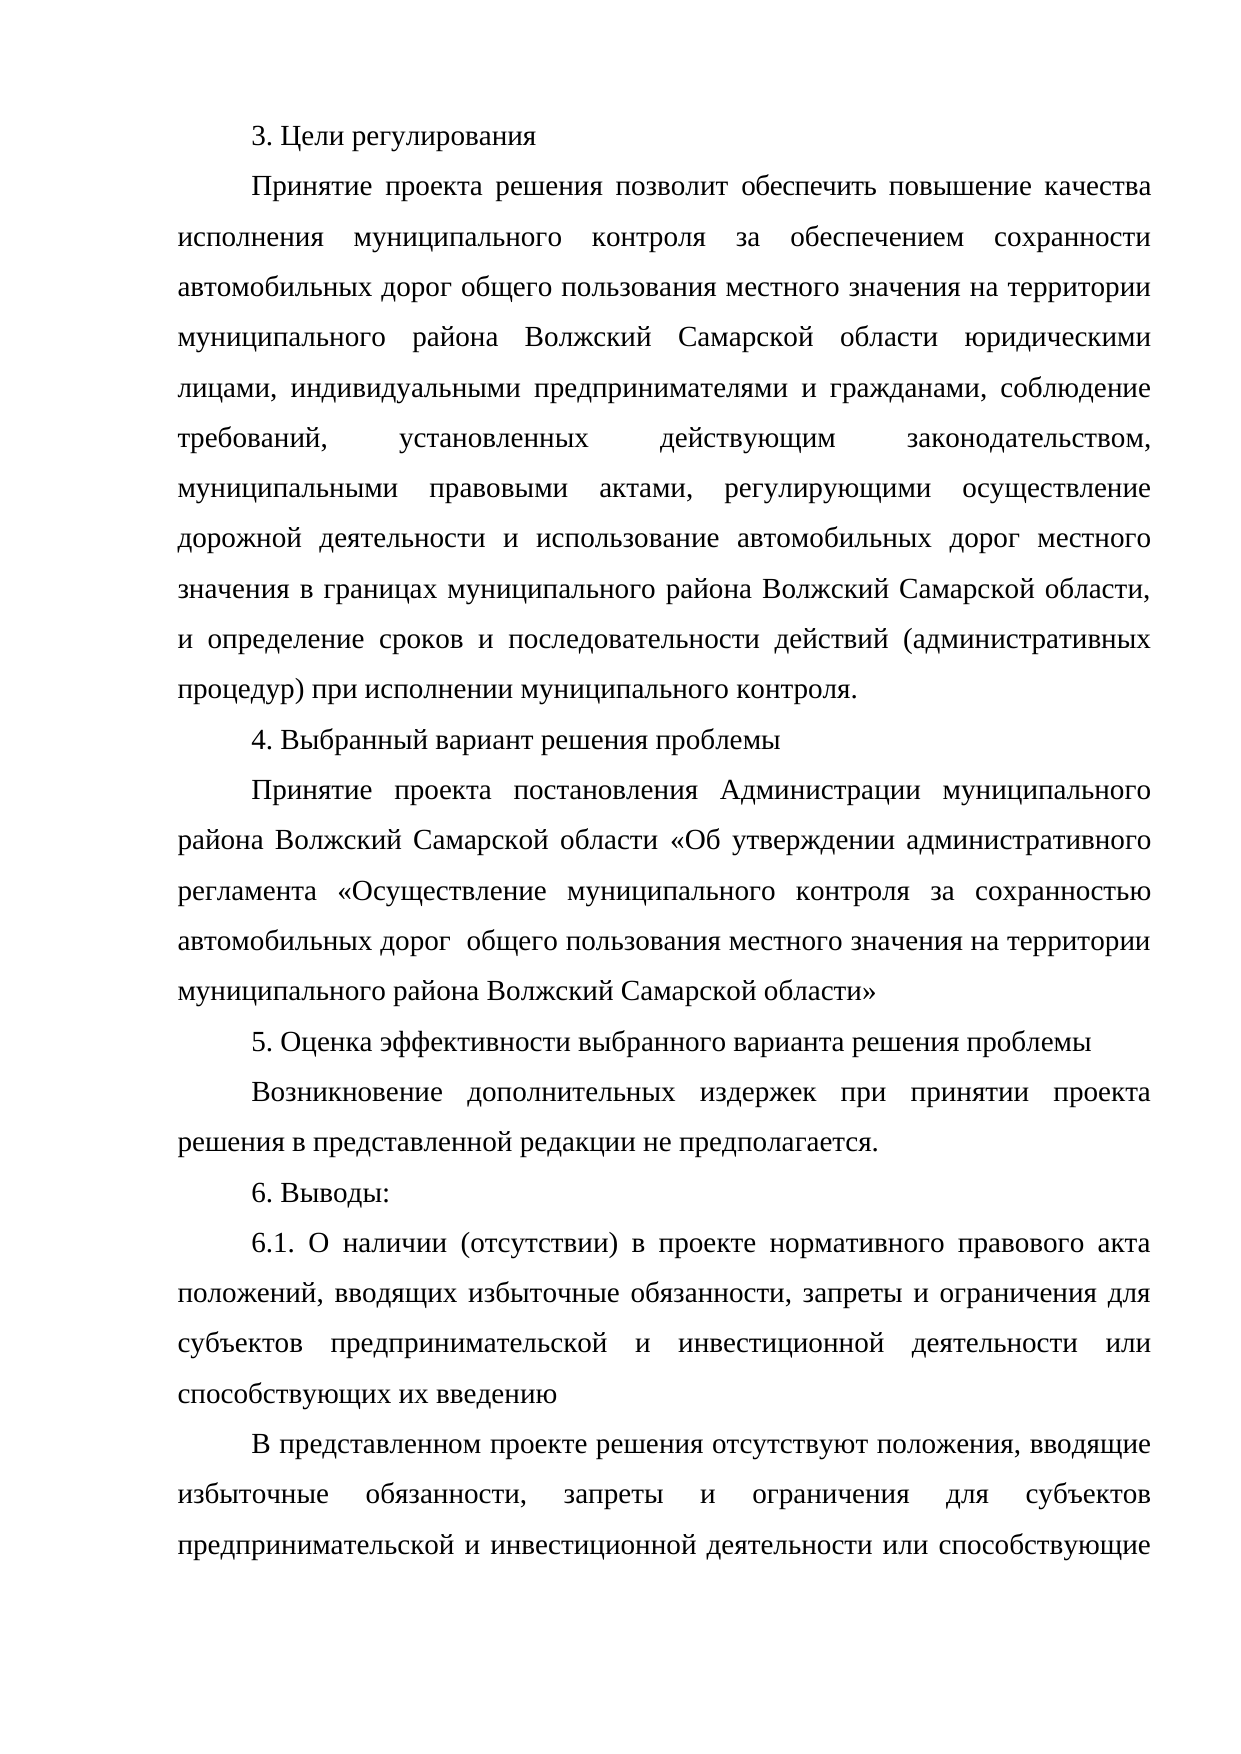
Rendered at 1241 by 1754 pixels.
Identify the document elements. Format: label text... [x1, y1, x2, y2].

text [177, 1426, 1152, 1560]
text Возникновение дополнительных издержек при принятии проекта решения в представленной редакции не предполагается. [177, 1074, 1152, 1158]
text 5. Оценка эффективности выбранного варианта решения проблемы [177, 1024, 1152, 1057]
text 6. Выводы: [177, 1175, 1152, 1208]
text 3. Цели регулирования [177, 118, 1152, 152]
text Принятие проекта решения позволит обеспечить повышение качества исполнения муниципального контроля за обеспечением сохранности автомобильных дорог общего пользования местного значения на территории муниципального района Волжский Самарской области юридическими лицами, индивидуальными предпринимателями и гражданами, соблюдение требований, установленных действующим законодательством, муниципальными правовыми актами, регулирующими осуществление дорожной деятельности и использование автомобильных дорог местного значения в границах муниципального района Волжский Самарской области, и определение сроков и последовательности действий (административных процедур) при исполнении муниципального контроля. [177, 168, 1152, 705]
text Принятие проекта постановления Администрации муниципального района Волжский Самарской области «Об утверждении административного регламента «Осуществление муниципального контроля за сохранностью автомобильных дорог общего пользования местного значения на территории муниципального района Волжский Самарской области» [177, 772, 1152, 1007]
text 6.1. О наличии (отсутствии) в проекте нормативного правового акта положений, вводящих избыточные обязанности, запреты и ограничения для субъектов предпринимательской и инвестиционной деятельности или способствующих их введению [177, 1225, 1152, 1409]
text 4. Выбранный вариант решения проблемы [177, 722, 1152, 755]
